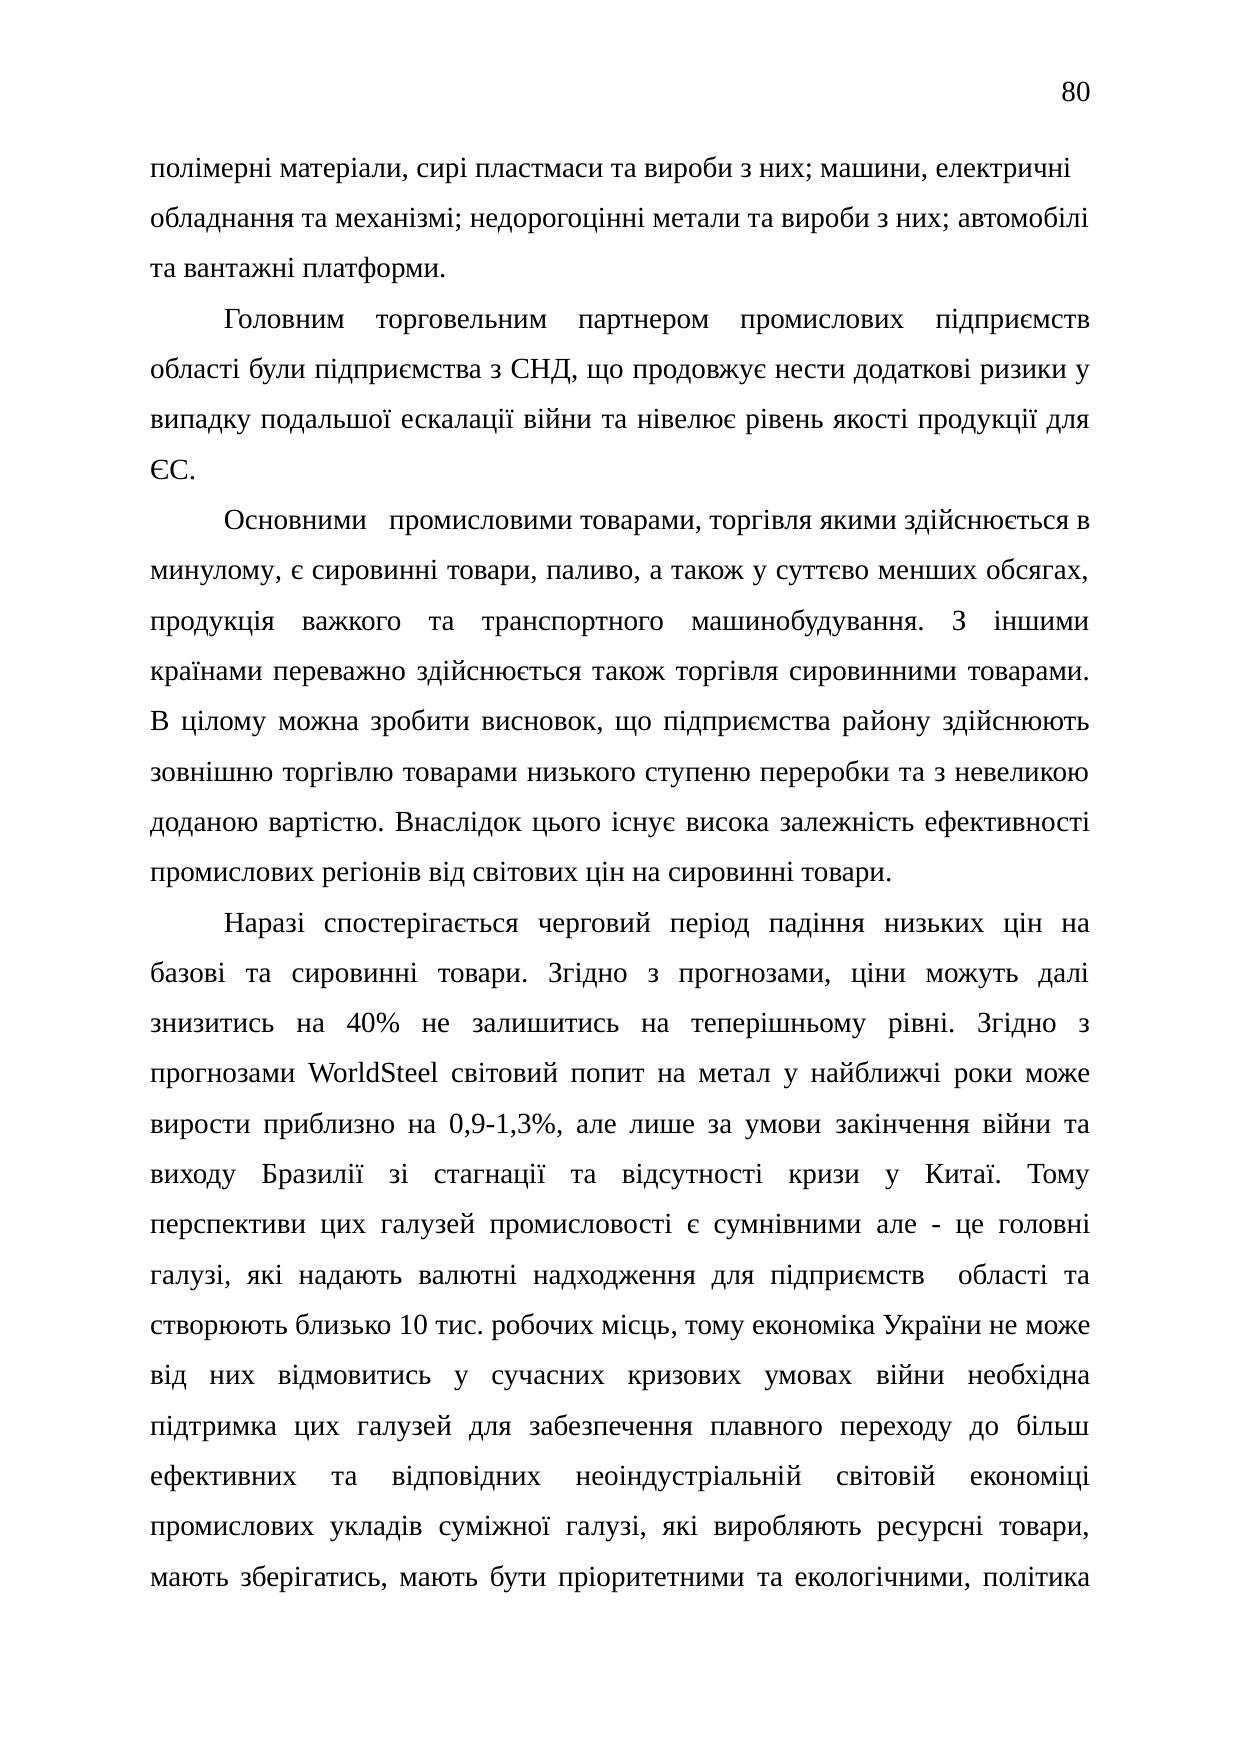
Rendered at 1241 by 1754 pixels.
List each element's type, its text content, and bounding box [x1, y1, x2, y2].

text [150, 150, 1090, 284]
text Головним торговельним партнером промислових підприємств області були підприємства з СНД, що продовжує нести додаткові ризики у випадку подальшої ескалації війни та нівелює рівень якості продукції для ЄС. [150, 301, 1090, 485]
text Основними промисловими товарами, торгівля якими здійснюється в минулому, є сировинні товари, паливо, а також у суттєво менших обсягах, продукція важкого та транспортного машинобудування. З іншими країнами переважно здійснюється також торгівля сировинними товарами. В цілому можна зробити висновок, що підприємства району здійснюють зовнішню торгівлю товарами низького ступеню переробки та з невеликою доданою вартістю. Внаслідок цього існує висока залежність ефективності промислових регіонів від світових цін на сировинні товари. [150, 502, 1090, 888]
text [150, 905, 1090, 1592]
